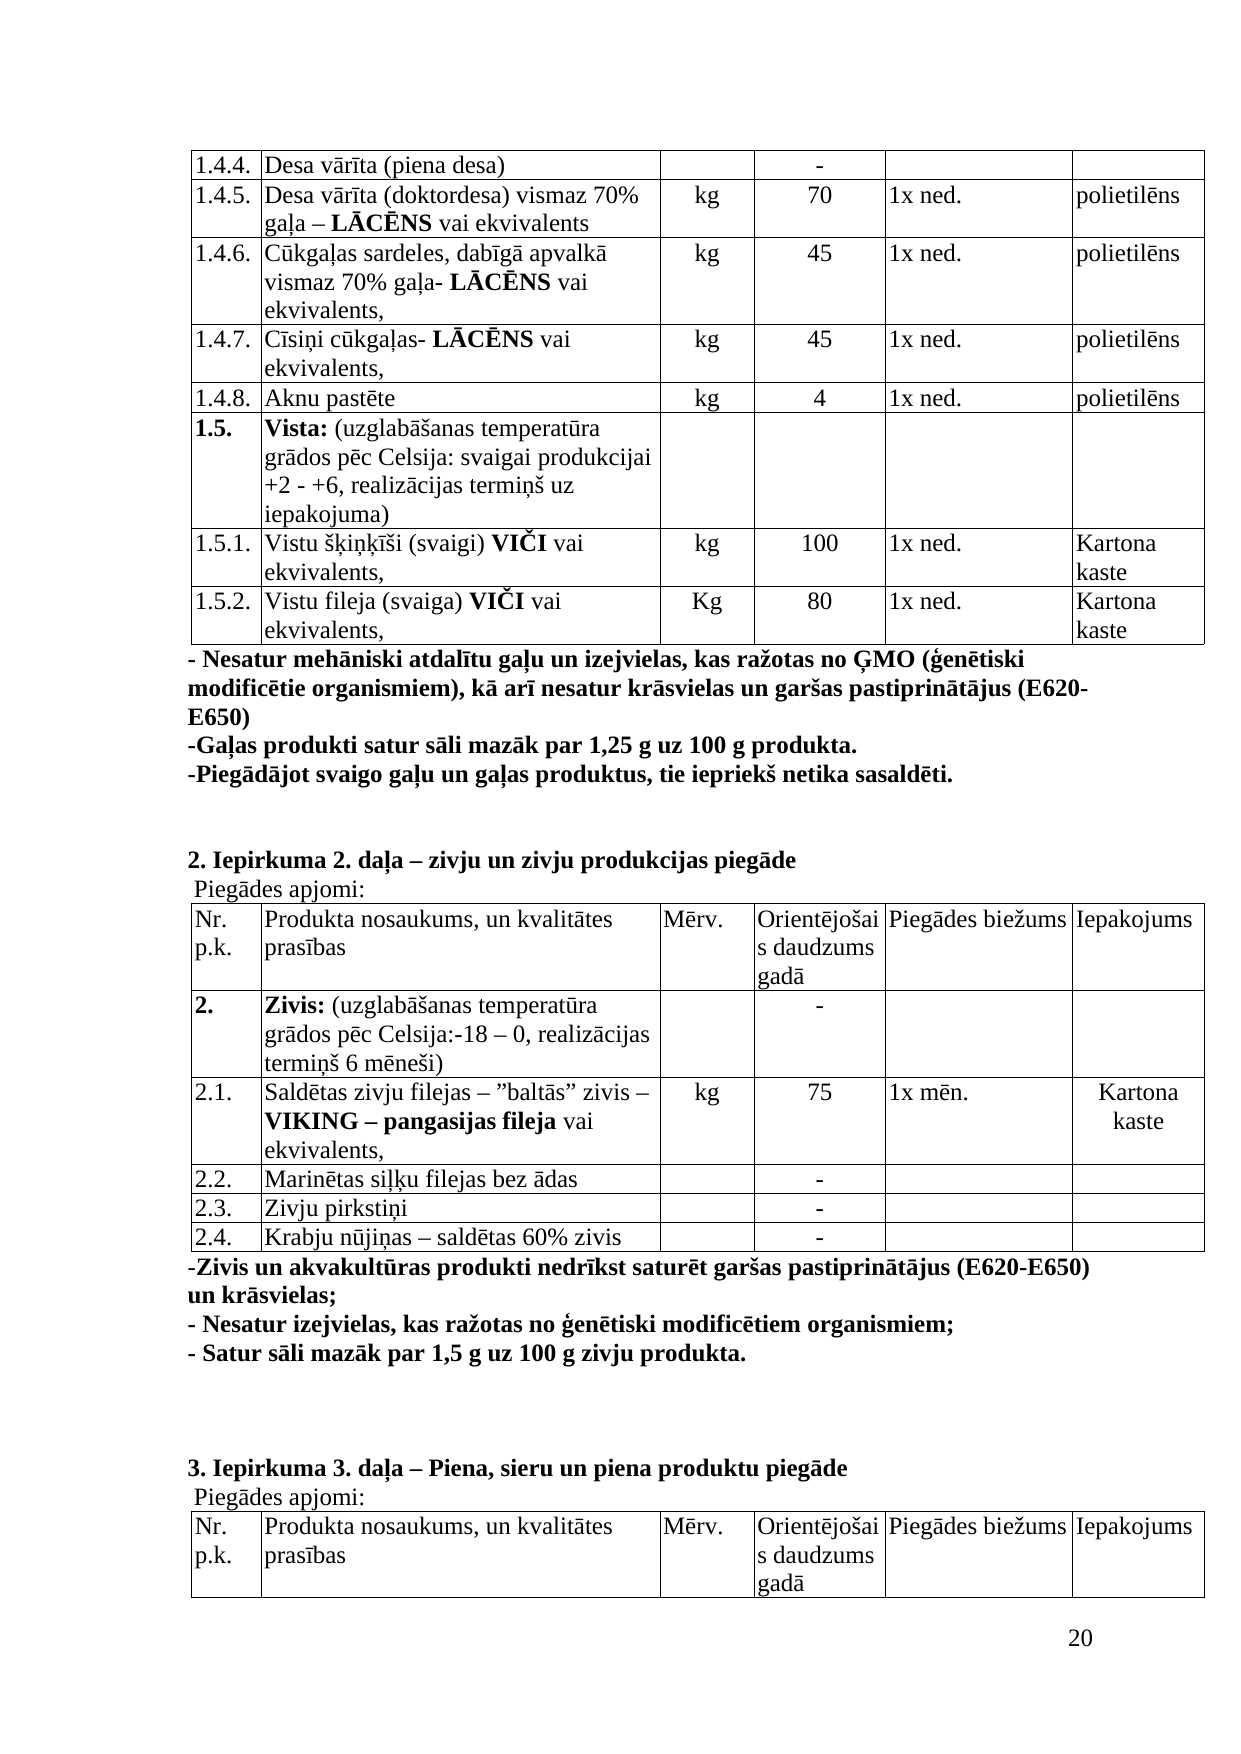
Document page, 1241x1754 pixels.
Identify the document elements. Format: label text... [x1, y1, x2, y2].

table_cell 1x ned. [886, 383, 1072, 412]
table_cell 1.5.1. [192, 529, 261, 586]
table_cell Kartona kaste [1073, 587, 1204, 644]
table_header Mērv. [661, 1512, 754, 1597]
text -Gaļas produkti satur sāli mazāk par 1,25 g uz 100 g produkta. [187, 731, 1093, 759]
table_cell 1.4.8. [192, 383, 261, 412]
table_cell [1073, 151, 1204, 179]
table_cell [661, 413, 754, 528]
table_header Iepakojums [1073, 904, 1204, 990]
table_header Nr. p.k. [192, 1512, 261, 1597]
table_cell kg [661, 383, 754, 412]
table_header Produkta nosaukums, un kvalitātes prasības [262, 904, 660, 990]
table_header Produkta nosaukums, un kvalitātes prasības [262, 1512, 660, 1597]
table_header Mērv. [661, 904, 754, 990]
table_cell 1x ned. [886, 325, 1072, 382]
table_cell polietilēns [1073, 238, 1204, 324]
table_cell [661, 1223, 754, 1251]
table_cell [1073, 1194, 1204, 1222]
table_cell [1073, 991, 1204, 1077]
table_cell [886, 1194, 1072, 1222]
table_cell Desa vārīta (piena desa) [262, 151, 660, 179]
table_cell 70 [755, 180, 885, 237]
table_cell 80 [755, 587, 885, 644]
text - Satur sāli mazāk par 1,5 g uz 100 g zivju produkta. [187, 1338, 1093, 1367]
table_cell Cīsiņi cūkgaļas- LĀCĒNS vai ekvivalents, [262, 325, 660, 382]
table_cell Kartona kaste [1073, 1078, 1204, 1163]
table_cell [1073, 1223, 1204, 1251]
text - Nesatur mehāniski atdalītu gaļu un izejvielas, kas ražotas no ĢMO (ģenētiski modificētie organismiem), kā arī nesatur krāsvielas un garšas pastiprinātājus (E620-E650) [187, 644, 1093, 731]
table_cell 1x ned. [886, 238, 1072, 324]
table_header Orientējošais daudzums gadā [755, 904, 885, 990]
table_cell 1x ned. [886, 180, 1072, 237]
table_cell kg [661, 529, 754, 586]
text Piegādes apjomi: [187, 874, 1093, 903]
table_cell 2.2. [192, 1165, 261, 1193]
table_cell Desa vārīta (doktordesa) vismaz 70% gaļa – LĀCĒNS vai ekvivalents [262, 180, 660, 237]
table_cell 2.3. [192, 1194, 261, 1222]
table_cell Vista: (uzglabāšanas temperatūra grādos pēc Celsija: svaigai produkcijai +2 - +6, realizācijas termiņš uz iepakojuma) [262, 413, 660, 528]
table_cell [661, 151, 754, 179]
table_cell [886, 1223, 1072, 1251]
table_cell 1.4.4. [192, 151, 261, 179]
table_cell [886, 413, 1072, 528]
table_header Piegādes biežums [886, 1512, 1072, 1597]
table_cell Vistu šķiņķīši (svaigi) VIČI vai ekvivalents, [262, 529, 660, 586]
table_cell Aknu pastēte [262, 383, 660, 412]
table_cell [661, 991, 754, 1077]
text Piegādes apjomi: [187, 1482, 1093, 1511]
table_cell 45 [755, 238, 885, 324]
text 2. Iepirkuma 2. daļa – zivju un zivju produkcijas piegāde [187, 846, 1093, 874]
table_cell Kg [661, 587, 754, 644]
table_cell Saldētas zivju filejas – ”baltās” zivis – VIKING – pangasijas fileja vai ekvivalents, [262, 1078, 660, 1163]
table_cell - [755, 1194, 885, 1222]
table_cell Marinētas siļķu filejas bez ādas [262, 1165, 660, 1193]
table_cell 45 [755, 325, 885, 382]
text -Piegādājot svaigo gaļu un gaļas produktus, tie iepriekš netika sasaldēti. [187, 759, 1093, 788]
table_cell [1073, 1165, 1204, 1193]
table_cell Vistu fileja (svaiga) VIČI vai ekvivalents, [262, 587, 660, 644]
text - Nesatur izejvielas, kas ražotas no ģenētiski modificētiem organismiem; [187, 1309, 1093, 1338]
table_cell [755, 413, 885, 528]
table_cell [886, 1165, 1072, 1193]
table_cell 1.4.6. [192, 238, 261, 324]
table_cell Zivju pirkstiņi [262, 1194, 660, 1222]
table_header Piegādes biežums [886, 904, 1072, 990]
table_cell kg [661, 238, 754, 324]
table_cell kg [661, 180, 754, 237]
table_cell polietilēns [1073, 383, 1204, 412]
table_cell 1.4.7. [192, 325, 261, 382]
table_cell 1.4.5. [192, 180, 261, 237]
table_cell 2.4. [192, 1223, 261, 1251]
table_cell kg [661, 1078, 754, 1163]
table_cell 2. [192, 991, 261, 1077]
table_cell 1.5.2. [192, 587, 261, 644]
table_header Iepakojums [1073, 1512, 1204, 1597]
table_cell - [755, 151, 885, 179]
table_cell polietilēns [1073, 180, 1204, 237]
table_cell 1x ned. [886, 587, 1072, 644]
text -Zivis un akvakultūras produkti nedrīkst saturēt garšas pastiprinātājus (E620-E650) un krāsvielas; [187, 1252, 1093, 1309]
table_cell - [755, 991, 885, 1077]
table_cell Kartona kaste [1073, 529, 1204, 586]
table_header Orientējošais daudzums gadā [755, 1512, 885, 1597]
table_cell 1.5. [192, 413, 261, 528]
table_cell kg [661, 325, 754, 382]
table_cell - [755, 1223, 885, 1251]
text 3. Iepirkuma 3. daļa – Piena, sieru un piena produktu piegāde [187, 1453, 1093, 1482]
table_cell - [755, 1165, 885, 1193]
table_cell Cūkgaļas sardeles, dabīgā apvalkā vismaz 70% gaļa- LĀCĒNS vai ekvivalents, [262, 238, 660, 324]
table_cell polietilēns [1073, 325, 1204, 382]
table_header Nr. p.k. [192, 904, 261, 990]
table_cell 1x ned. [886, 529, 1072, 586]
table_cell 75 [755, 1078, 885, 1163]
table_cell [661, 1165, 754, 1193]
table_cell [886, 991, 1072, 1077]
table_cell [661, 1194, 754, 1222]
table_cell 100 [755, 529, 885, 586]
table_cell 1x mēn. [886, 1078, 1072, 1163]
table_cell [886, 151, 1072, 179]
table_cell 4 [755, 383, 885, 412]
table_cell 2.1. [192, 1078, 261, 1163]
table_cell Zivis: (uzglabāšanas temperatūra grādos pēc Celsija:-18 – 0, realizācijas termiņš 6 mēneši) [262, 991, 660, 1077]
table_cell Krabju nūjiņas – saldētas 60% zivis [262, 1223, 660, 1251]
table_cell [1073, 413, 1204, 528]
